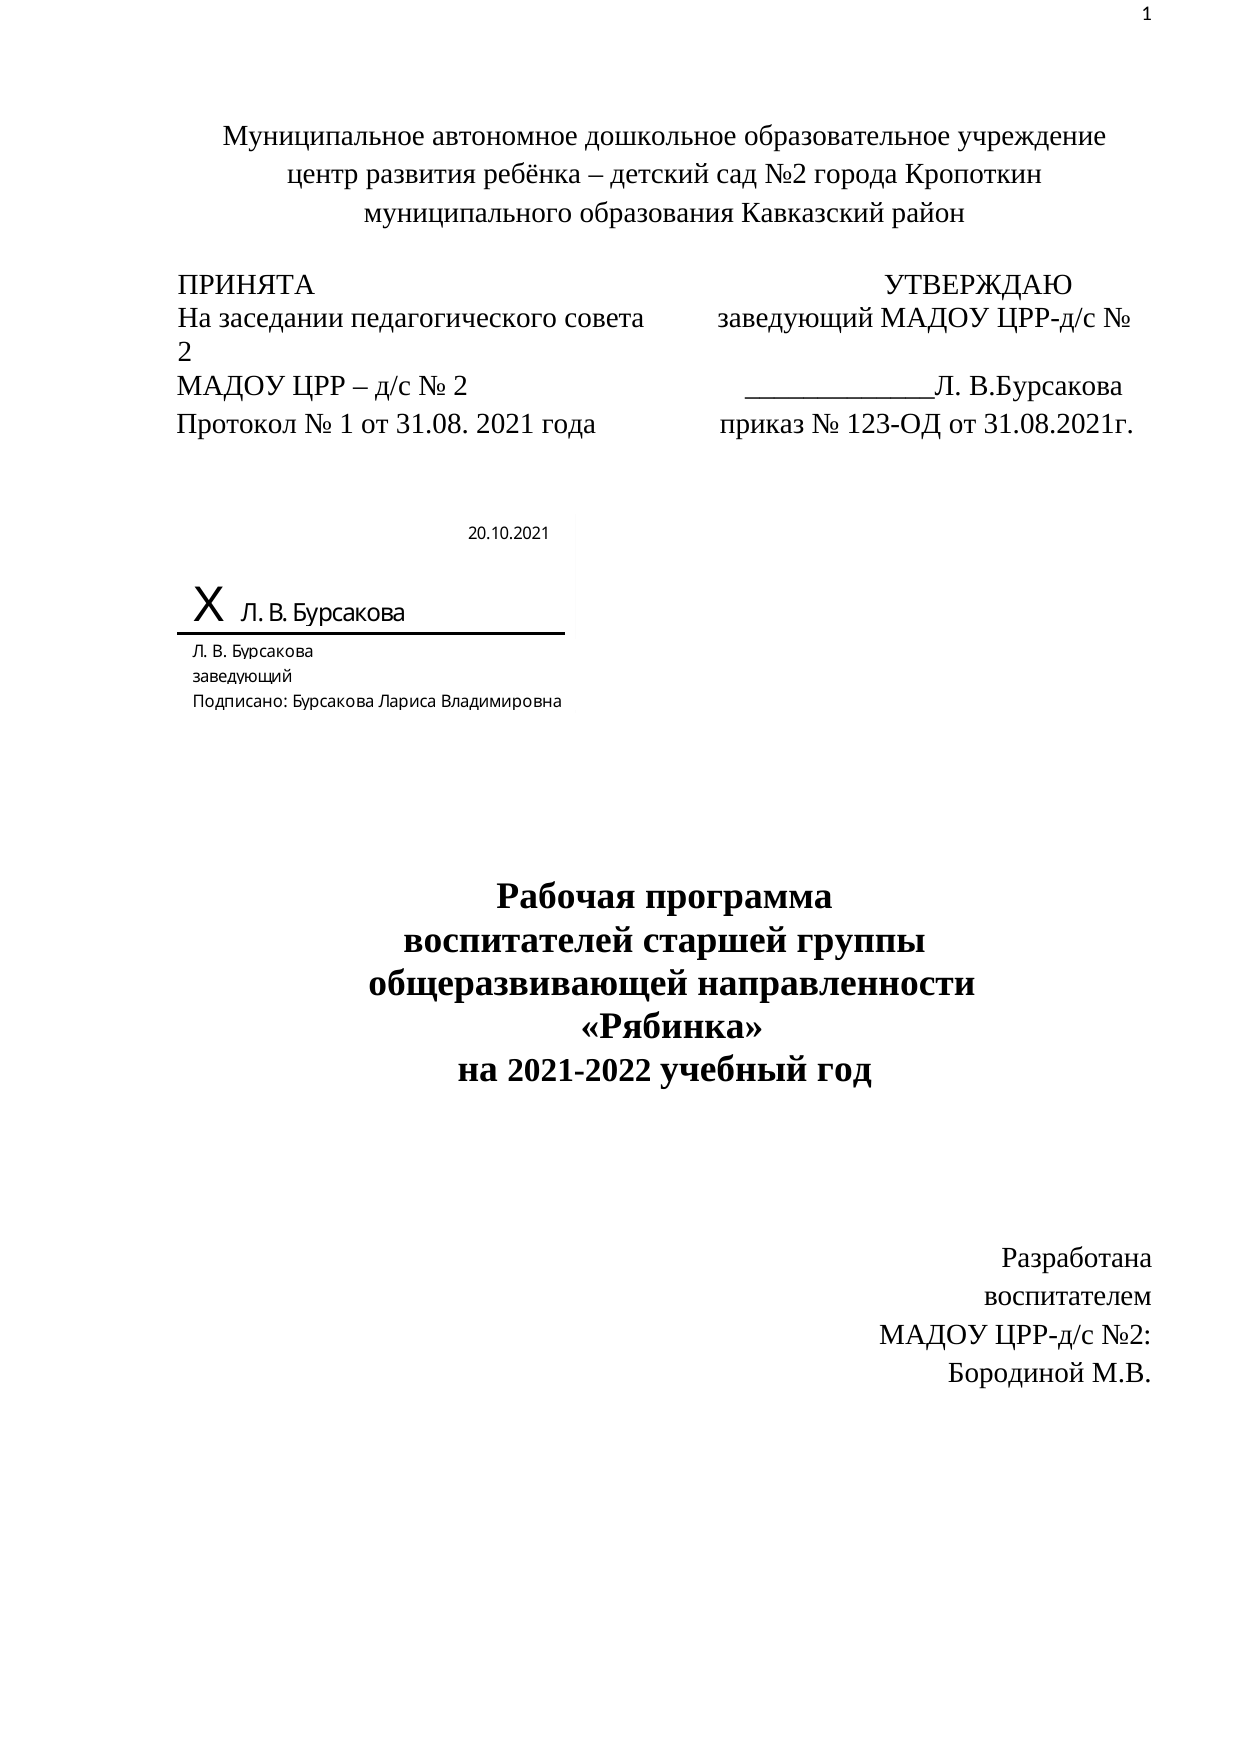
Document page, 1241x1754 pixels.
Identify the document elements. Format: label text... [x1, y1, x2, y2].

text протокол № 1 от 31.08. 2020г. МАДОУ ЦРР – д/с № 2 _____________Л. В.Бурсакова [0, 368, 1152, 401]
text МАДОУ ЦРР-д/с №2: [177, 1317, 1152, 1350]
text Бородиной М.В. [177, 1355, 1152, 1389]
text Разработана воспитателем [177, 1240, 1152, 1312]
text На заседании педагогического совета заведующий МАДОУ ЦРР-д/с № 2 [177, 301, 1152, 368]
text Рабочая программа [177, 874, 1152, 917]
text Муниципальное автономное дошкольное образовательное учреждение [177, 118, 1152, 152]
text центр развития ребёнка – детский сад №2 города Кропоткин [177, 157, 1152, 190]
text Протокол № 1 от 31.08. 2021 года приказ № 123-ОД от 31.08.2021г. [0, 406, 1152, 440]
text воспитателей старшей группы [177, 917, 1152, 960]
text общеразвивающей направленности [177, 960, 1152, 1003]
subtitle ПРИНЯТА УТВЕРЖДАЮ [177, 267, 1152, 301]
text муниципального образования Кавказский район [177, 195, 1152, 229]
text на 2021-2022 учебный год [177, 1046, 1152, 1089]
text «Рябинка» [177, 1003, 1152, 1046]
